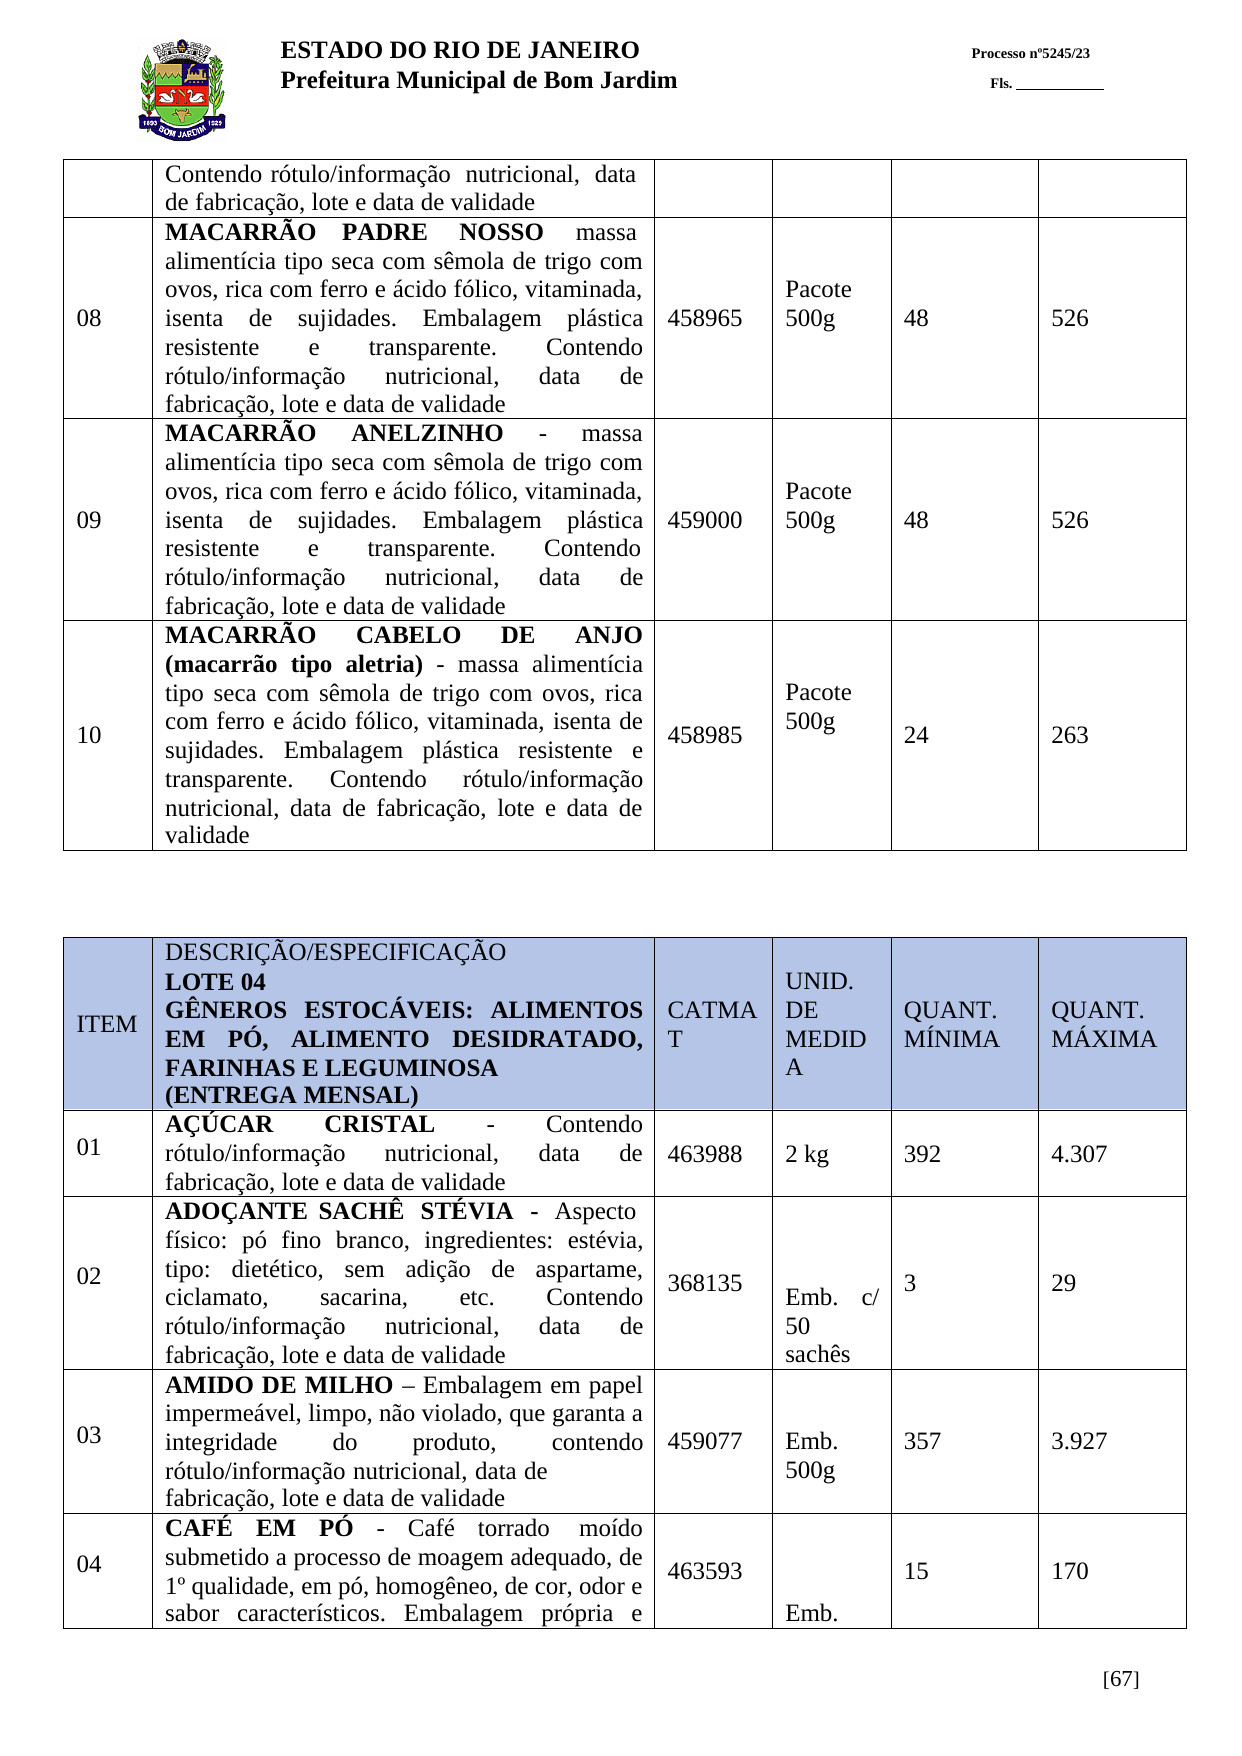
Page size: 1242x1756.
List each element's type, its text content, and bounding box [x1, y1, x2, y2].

table_cell ADOÇANTE SACHÊ STÉVIA - Aspecto físico: pó fino branco, ingredientes: estévia, tipo: dietético, sem adição de aspartame, ciclamato, sacarina, etc. Contendo rótulo/informação nutricional, data de fabricação, lote e data de validade [153, 1197, 654, 1369]
table_cell 392 [892, 1111, 1038, 1196]
table_cell 03 [64, 1370, 152, 1512]
table_cell 01 [64, 1111, 152, 1196]
table_header QUANT. MÁXIMA [1039, 938, 1186, 1109]
table_cell 458965 [655, 218, 772, 418]
table_cell 368135 [655, 1197, 772, 1369]
table_cell AÇÚCAR CRISTAL - Contendo rótulo/informação nutricional, data de fabricação, lote e data de validade [153, 1111, 654, 1196]
table_header ITEM [64, 938, 152, 1109]
table_cell MACARRÃO ANELZINHO - massa alimentícia tipo seca com sêmola de trigo com ovos, rica com ferro e ácido fólico, vitaminada, isenta de sujidades. Embalagem plástica resistente e transparente. Contendo rótulo/informação nutricional, data de fabricação, lote e data de validade [153, 419, 654, 620]
table_header CATMA T [655, 938, 772, 1109]
table_cell 09 [64, 419, 152, 620]
table_cell 2 kg [773, 1111, 891, 1196]
table_cell 4.307 [1039, 1111, 1186, 1196]
table_cell MACARRÃO CABELO DE ANJO (macarrão tipo aletria) - massa alimentícia tipo seca com sêmola de trigo com ovos, rica com ferro e ácido fólico, vitaminada, isenta de sujidades. Embalagem plástica resistente e transparente. Contendo rótulo/informação nutricional, data de fabricação, lote e data de validade [153, 621, 654, 849]
table_cell 459000 [655, 419, 772, 620]
table_cell 48 [892, 218, 1038, 418]
table_cell AMIDO DE MILHO – Embalagem em papel impermeável, limpo, não violado, que garanta a integridade do produto, contendo rótulo/informação nutricional, data de fabricação, lote e data de validade [153, 1370, 654, 1512]
table_cell 15 [892, 1514, 1038, 1628]
table_cell 3 [892, 1197, 1038, 1369]
table_cell 526 [1039, 218, 1186, 418]
table_header [1039, 160, 1186, 217]
table_cell Emb. c/ 50 sachês [773, 1197, 891, 1369]
table_header QUANT. MÍNIMA [892, 938, 1038, 1109]
table_cell Pacote 500g [773, 621, 891, 849]
table_cell CAFÉ EM PÓ - Café torrado moído submetido a processo de moagem adequado, de 1º qualidade, em pó, homogêneo, de cor, odor e sabor característicos. Embalagem própria e [153, 1514, 654, 1628]
table_cell MACARRÃO PADRE NOSSO massa alimentícia tipo seca com sêmola de trigo com ovos, rica com ferro e ácido fólico, vitaminada, isenta de sujidades. Embalagem plástica resistente e transparente. Contendo rótulo/informação nutricional, data de fabricação, lote e data de validade [153, 218, 654, 418]
table_cell 04 [64, 1514, 152, 1628]
picture [136, 37, 227, 142]
table_header [773, 160, 891, 217]
table_cell 29 [1039, 1197, 1186, 1369]
table_cell 02 [64, 1197, 152, 1369]
table_cell 170 [1039, 1514, 1186, 1628]
table_header [892, 160, 1038, 217]
table_cell 08 [64, 218, 152, 418]
table_cell 48 [892, 419, 1038, 620]
table_cell 3.927 [1039, 1370, 1186, 1512]
table_cell Emb. 500g [773, 1370, 891, 1512]
table_cell Emb. [773, 1514, 891, 1628]
table_cell 526 [1039, 419, 1186, 620]
table_header [655, 160, 772, 217]
table_cell 24 [892, 621, 1038, 849]
table_cell 263 [1039, 621, 1186, 849]
table_header UNID. DE MEDID A [773, 938, 891, 1109]
table_cell 10 [64, 621, 152, 849]
table_cell 463593 [655, 1514, 772, 1628]
table_cell Pacote 500g [773, 419, 891, 620]
table_header DESCRIÇÃO/ESPECIFICAÇÃO LOTE 04 GÊNEROS ESTOCÁVEIS: ALIMENTOS EM PÓ, ALIMENTO DESIDRATADO, FARINHAS E LEGUMINOSA (ENTREGA MENSAL) [153, 938, 654, 1109]
table_cell Pacote 500g [773, 218, 891, 418]
table_header Contendo rótulo/informação nutricional, data de fabricação, lote e data de validade [153, 160, 654, 217]
table_header [64, 160, 152, 217]
table_cell 458985 [655, 621, 772, 849]
table_cell 357 [892, 1370, 1038, 1512]
table_cell 463988 [655, 1111, 772, 1196]
table_cell 459077 [655, 1370, 772, 1512]
